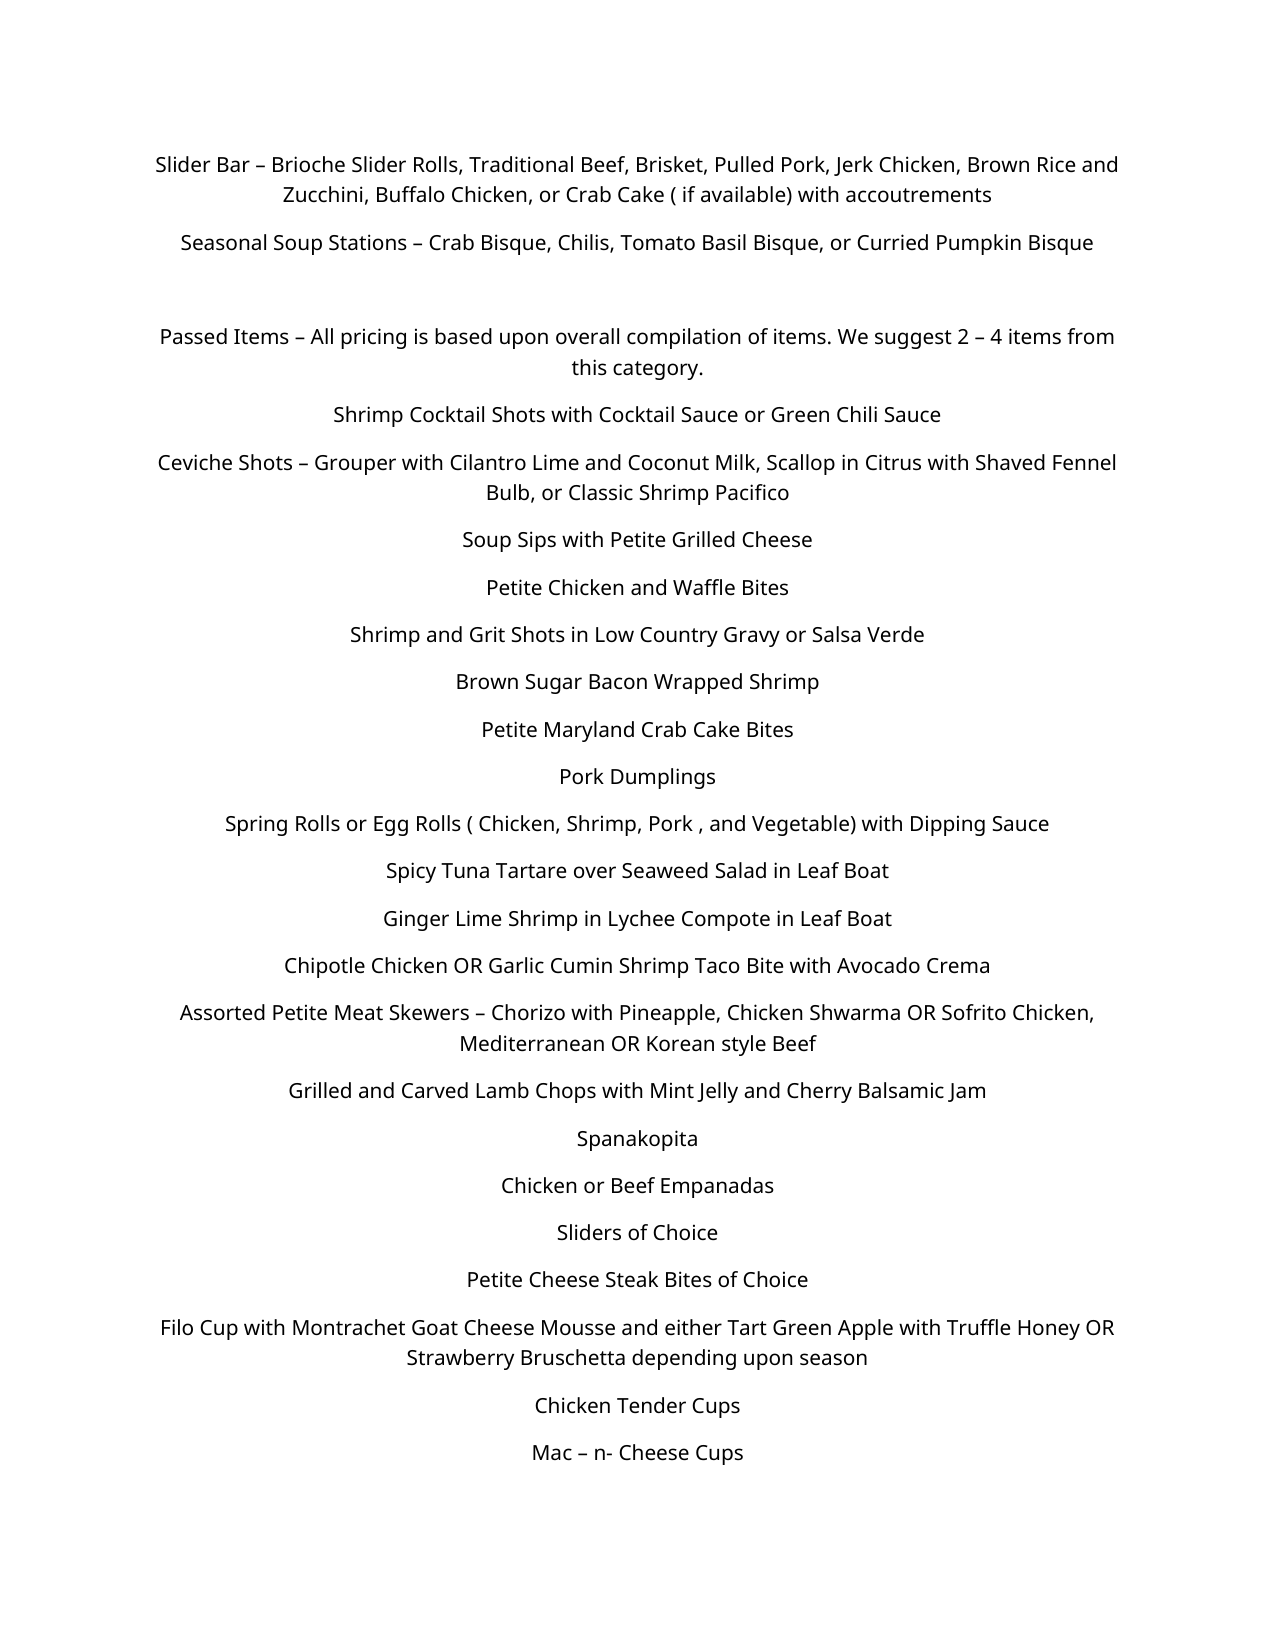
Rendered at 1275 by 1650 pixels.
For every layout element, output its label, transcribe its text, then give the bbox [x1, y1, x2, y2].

text Spring Rolls or Egg Rolls ( Chicken, Shrimp, Pork , and Vegetable) with Dipping Sauce [150, 809, 1125, 838]
text Sliders of Choice [150, 1218, 1125, 1247]
text Spanakopita [150, 1124, 1125, 1152]
text Passed Items – All pricing is based upon overall compilation of items. We suggest 2 – 4 items from this category. [150, 322, 1125, 382]
text Grilled and Carved Lamb Chops with Mint Jelly and Cherry Balsamic Jam [150, 1076, 1125, 1105]
text Soup Sips with Petite Grilled Cheese [150, 526, 1125, 554]
text Mac – n- Cheese Cups [150, 1438, 1125, 1467]
text Petite Chicken and Waffle Bites [150, 573, 1125, 601]
text Spicy Tuna Tartare over Seaweed Salad in Leaf Boat [150, 857, 1125, 885]
text Shrimp Cocktail Shots with Cocktail Sauce or Green Chili Sauce [150, 400, 1125, 429]
text Filo Cup with Montrachet Goat Cheese Mousse and either Tart Green Apple with Truffle Honey OR Strawberry Bruschetta depending upon season [150, 1313, 1125, 1372]
text Chicken or Beef Empanadas [150, 1171, 1125, 1199]
text Ginger Lime Shrimp in Lychee Compote in Leaf Boat [150, 904, 1125, 932]
text Slider Bar – Brioche Slider Rolls, Traditional Beef, Brisket, Pulled Pork, Jerk Chicken, Brown Rice and Zucchini, Buffalo Chicken, or Crab Cake ( if available) with accoutrements [150, 150, 1125, 209]
text Seasonal Soup Stations – Crab Bisque, Chilis, Tomato Basil Bisque, or Curried Pumpkin Bisque [150, 228, 1125, 256]
text Chicken Tender Cups [150, 1391, 1125, 1419]
text Pork Dumplings [150, 762, 1125, 791]
text Chipotle Chicken OR Garlic Cumin Shrimp Taco Bite with Avocado Crema [150, 951, 1125, 980]
text Petite Cheese Steak Bites of Choice [150, 1266, 1125, 1294]
text Shrimp and Grit Shots in Low Country Gravy or Salsa Verde [150, 620, 1125, 649]
text Ceviche Shots – Grouper with Cilantro Lime and Coconut Milk, Scallop in Citrus with Shaved Fennel Bulb, or Classic Shrimp Pacifico [150, 448, 1125, 507]
text Assorted Petite Meat Skewers – Chorizo with Pineapple, Chicken Shwarma OR Sofrito Chicken, Mediterranean OR Korean style Beef [150, 998, 1125, 1058]
text Petite Maryland Crab Cake Bites [150, 715, 1125, 743]
text Brown Sugar Bacon Wrapped Shrimp [150, 667, 1125, 696]
